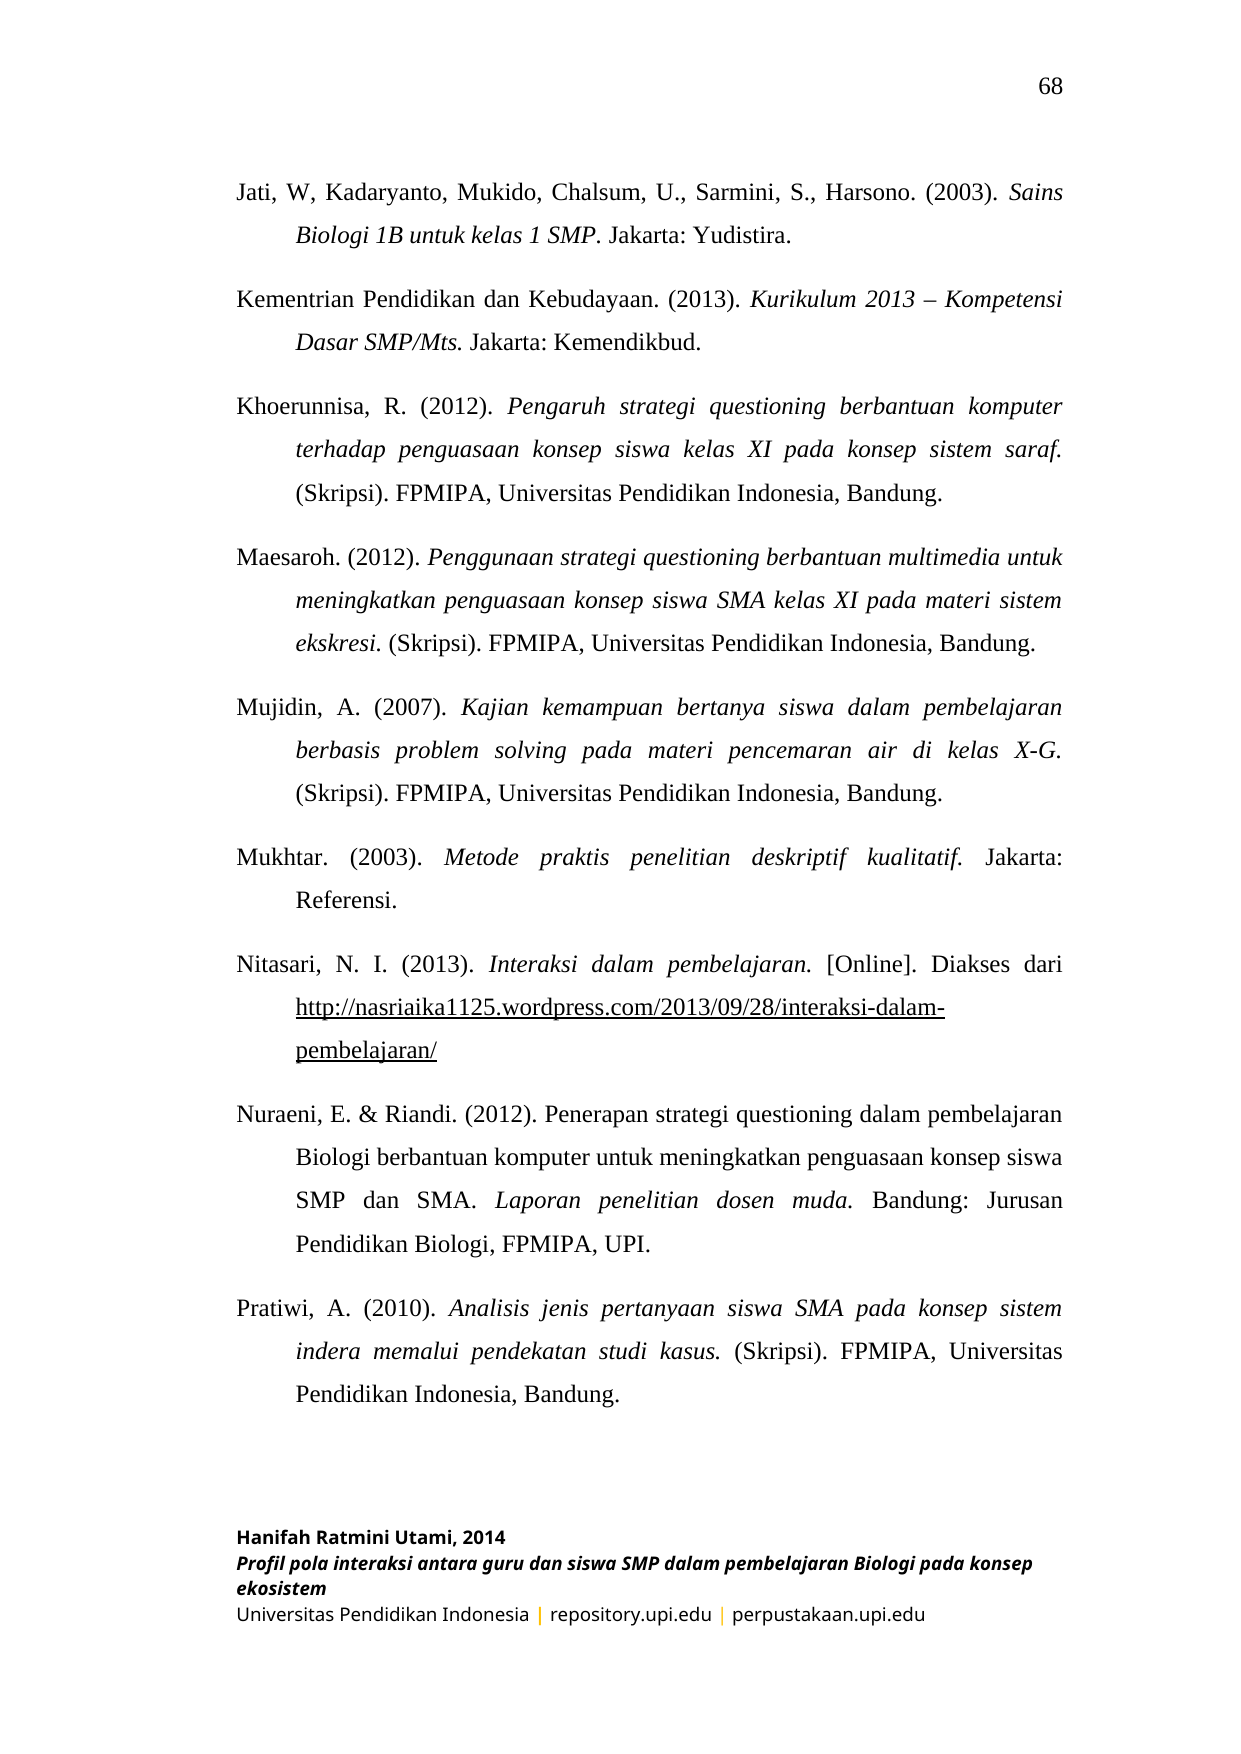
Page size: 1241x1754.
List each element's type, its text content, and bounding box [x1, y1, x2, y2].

text Maesaroh. (2012). Penggunaan strategi questioning berbantuan multimedia untuk meningkatkan penguasaan konsep siswa SMA kelas XI pada materi sistem ekskresi. (Skripsi). FPMIPA, Universitas Pendidikan Indonesia, Bandung. [236, 542, 1063, 657]
text Jati, W, Kadaryanto, Mukido, Chalsum, U., Sarmini, S., Harsono. (2003). Sains Biologi 1B untuk kelas 1 SMP. Jakarta: Yudistira. [236, 177, 1063, 249]
text Kementrian Pendidikan dan Kebudayaan. (2013). Kurikulum 2013 – Kompetensi Dasar SMP/Mts. Jakarta: Kemendikbud. [236, 284, 1063, 356]
text Mujidin, A. (2007). Kajian kemampuan bertanya siswa dalam pembelajaran berbasis problem solving pada materi pencemaran air di kelas X-G. (Skripsi). FPMIPA, Universitas Pendidikan Indonesia, Bandung. [236, 692, 1063, 807]
text Mukhtar. (2003). Metode praktis penelitian deskriptif kualitatif. Jakarta: Referensi. [236, 842, 1063, 914]
text Pratiwi, A. (2010). Analisis jenis pertanyaan siswa SMA pada konsep sistem indera memalui pendekatan studi kasus. (Skripsi). FPMIPA, Universitas Pendidikan Indonesia, Bandung. [236, 1293, 1063, 1408]
text Nuraeni, E. & Riandi. (2012). Penerapan strategi questioning dalam pembelajaran Biologi berbantuan komputer untuk meningkatkan penguasaan konsep siswa SMP dan SMA. Laporan penelitian dosen muda. Bandung: Jurusan Pendidikan Biologi, FPMIPA, UPI. [236, 1099, 1063, 1257]
text Nitasari, N. I. (2013). Interaksi dalam pembelajaran. [Online]. Diakses dari http://nasriaika1125.wordpress.com/2013/09/28/interaksi-dalam-pembelajaran/ [236, 949, 1063, 1064]
text Khoerunnisa, R. (2012). Pengaruh strategi questioning berbantuan komputer terhadap penguasaan konsep siswa kelas XI pada konsep sistem saraf. (Skripsi). FPMIPA, Universitas Pendidikan Indonesia, Bandung. [236, 391, 1063, 506]
